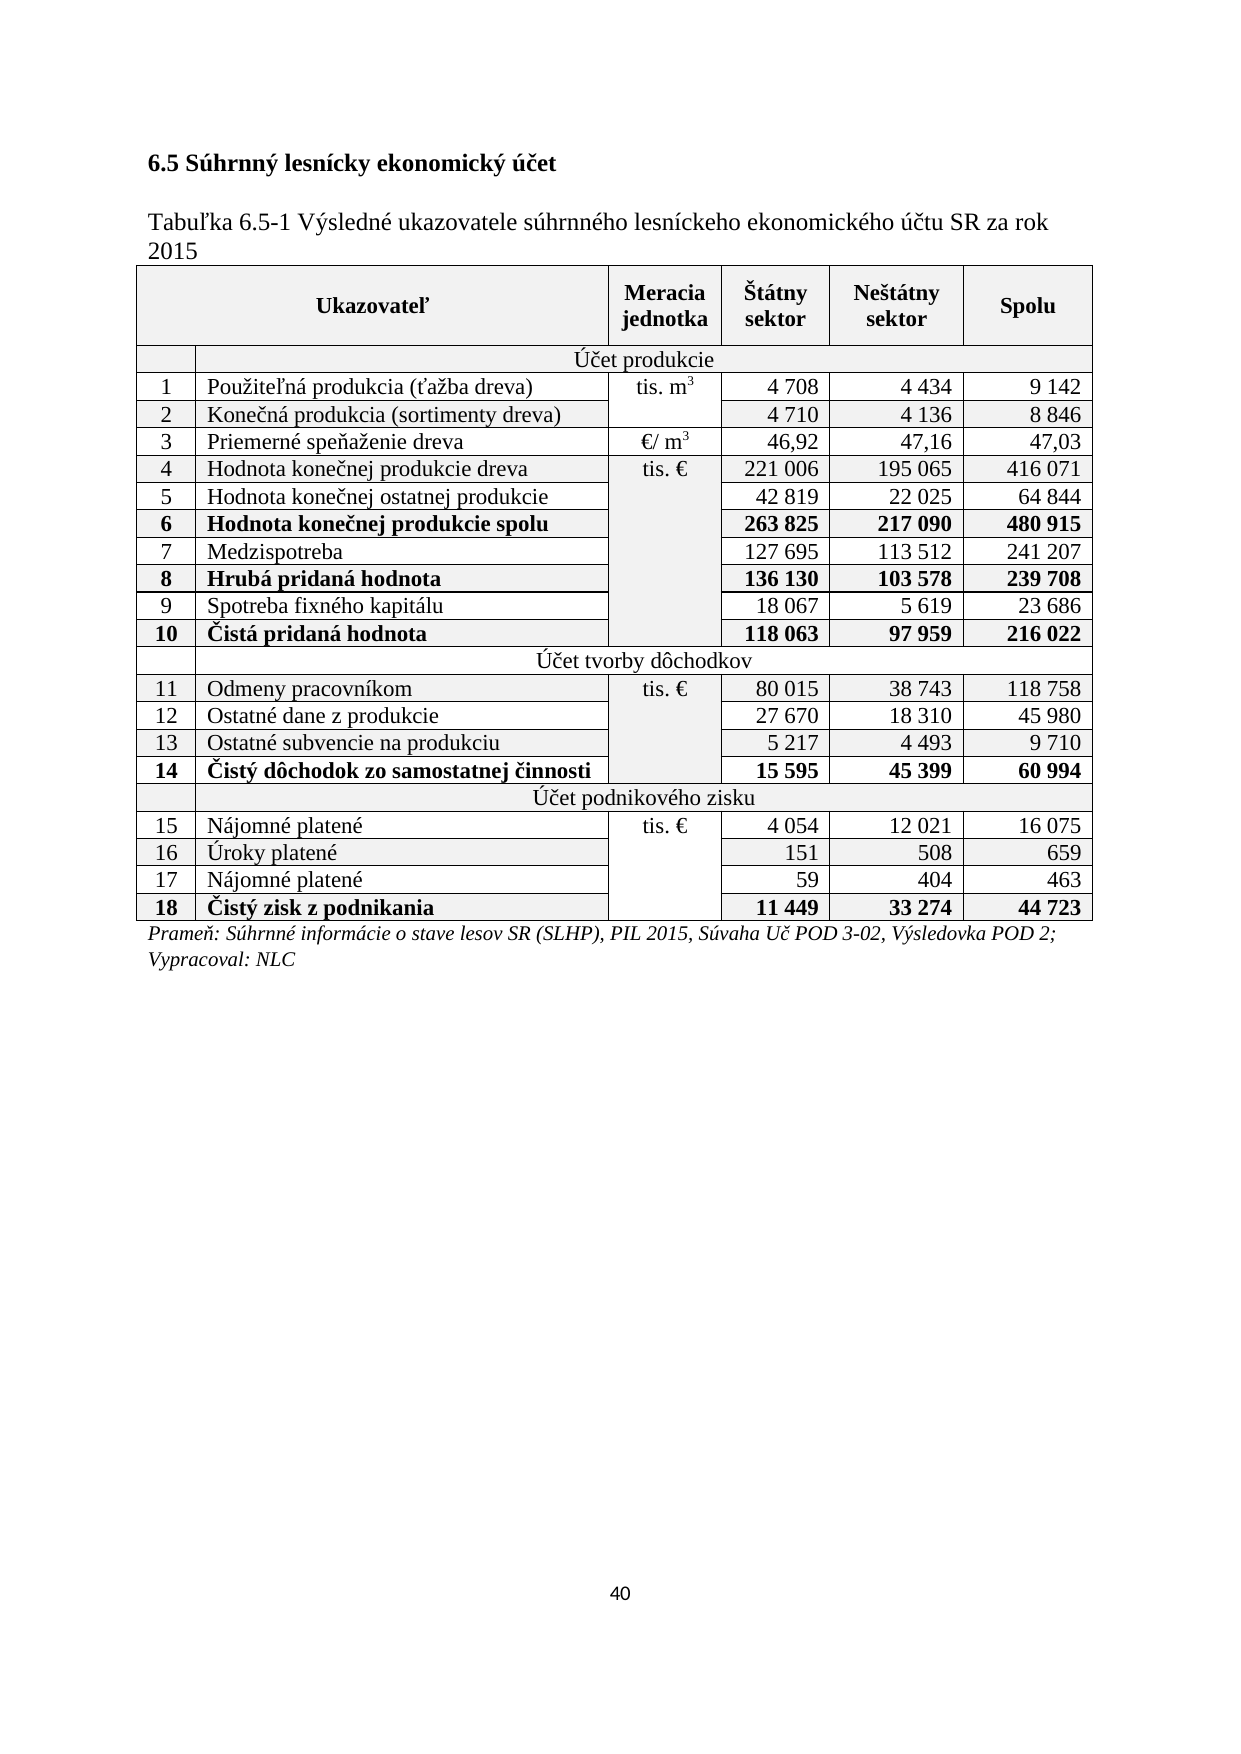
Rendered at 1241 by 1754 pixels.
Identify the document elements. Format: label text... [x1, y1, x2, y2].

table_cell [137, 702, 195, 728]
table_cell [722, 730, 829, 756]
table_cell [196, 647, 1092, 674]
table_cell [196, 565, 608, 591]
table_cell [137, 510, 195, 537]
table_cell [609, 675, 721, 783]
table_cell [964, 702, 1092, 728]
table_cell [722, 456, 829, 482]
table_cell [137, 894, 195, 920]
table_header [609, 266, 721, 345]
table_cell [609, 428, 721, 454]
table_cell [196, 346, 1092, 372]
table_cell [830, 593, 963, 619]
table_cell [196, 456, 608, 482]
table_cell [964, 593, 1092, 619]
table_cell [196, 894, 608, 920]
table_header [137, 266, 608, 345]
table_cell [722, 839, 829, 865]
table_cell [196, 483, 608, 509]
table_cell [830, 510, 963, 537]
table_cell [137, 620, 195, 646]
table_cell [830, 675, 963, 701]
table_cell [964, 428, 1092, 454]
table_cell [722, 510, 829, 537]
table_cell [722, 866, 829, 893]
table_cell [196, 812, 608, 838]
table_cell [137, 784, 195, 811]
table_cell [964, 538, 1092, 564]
text 6.5 Súhrnný lesnícky ekonomický účet [148, 148, 1092, 176]
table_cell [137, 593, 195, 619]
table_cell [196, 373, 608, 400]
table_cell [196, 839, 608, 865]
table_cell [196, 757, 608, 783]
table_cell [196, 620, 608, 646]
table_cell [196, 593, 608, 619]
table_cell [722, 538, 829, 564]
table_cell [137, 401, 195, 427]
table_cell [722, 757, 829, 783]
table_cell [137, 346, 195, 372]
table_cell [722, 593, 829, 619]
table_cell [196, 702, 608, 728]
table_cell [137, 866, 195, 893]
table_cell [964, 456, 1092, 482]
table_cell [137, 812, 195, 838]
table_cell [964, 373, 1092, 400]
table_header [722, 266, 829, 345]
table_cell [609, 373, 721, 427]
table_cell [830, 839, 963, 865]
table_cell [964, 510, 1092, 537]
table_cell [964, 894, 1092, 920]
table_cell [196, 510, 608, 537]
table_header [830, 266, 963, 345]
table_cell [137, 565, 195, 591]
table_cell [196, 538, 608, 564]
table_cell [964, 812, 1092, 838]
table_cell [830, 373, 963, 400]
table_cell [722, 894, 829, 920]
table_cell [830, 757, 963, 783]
text Tabuľka 6.5-1 Výsledné ukazovatele súhrnného lesníckeho ekonomického účtu SR za rok 2015 [148, 207, 1092, 265]
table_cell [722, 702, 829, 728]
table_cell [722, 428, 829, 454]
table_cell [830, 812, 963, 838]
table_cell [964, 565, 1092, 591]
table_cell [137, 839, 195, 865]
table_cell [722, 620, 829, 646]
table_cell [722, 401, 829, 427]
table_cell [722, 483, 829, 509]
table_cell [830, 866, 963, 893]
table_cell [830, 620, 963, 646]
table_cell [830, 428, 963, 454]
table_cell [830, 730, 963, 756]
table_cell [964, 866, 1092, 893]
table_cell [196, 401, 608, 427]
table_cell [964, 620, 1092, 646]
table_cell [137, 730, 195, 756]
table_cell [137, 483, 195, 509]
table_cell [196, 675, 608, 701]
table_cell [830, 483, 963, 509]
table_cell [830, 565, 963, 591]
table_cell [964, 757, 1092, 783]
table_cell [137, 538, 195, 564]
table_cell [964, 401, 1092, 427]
text Prameň: Súhrnné informácie o stave lesov SR (SLHP), PIL 2015, Súvaha Uč POD 3-02, Výsledovka POD 2; Vypracoval: NLC [148, 921, 1092, 971]
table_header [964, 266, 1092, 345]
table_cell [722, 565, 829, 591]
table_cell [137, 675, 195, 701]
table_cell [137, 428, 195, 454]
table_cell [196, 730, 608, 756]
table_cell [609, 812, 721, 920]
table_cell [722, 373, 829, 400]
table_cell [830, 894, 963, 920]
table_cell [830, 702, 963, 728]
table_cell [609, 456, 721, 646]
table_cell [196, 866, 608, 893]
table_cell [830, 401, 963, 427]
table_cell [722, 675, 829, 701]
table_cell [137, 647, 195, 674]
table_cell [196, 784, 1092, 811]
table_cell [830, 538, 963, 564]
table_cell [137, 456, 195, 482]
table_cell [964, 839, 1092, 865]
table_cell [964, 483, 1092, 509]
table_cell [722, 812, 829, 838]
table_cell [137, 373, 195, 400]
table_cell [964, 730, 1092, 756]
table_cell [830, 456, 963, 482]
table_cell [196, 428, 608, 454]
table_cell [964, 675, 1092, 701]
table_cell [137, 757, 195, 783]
